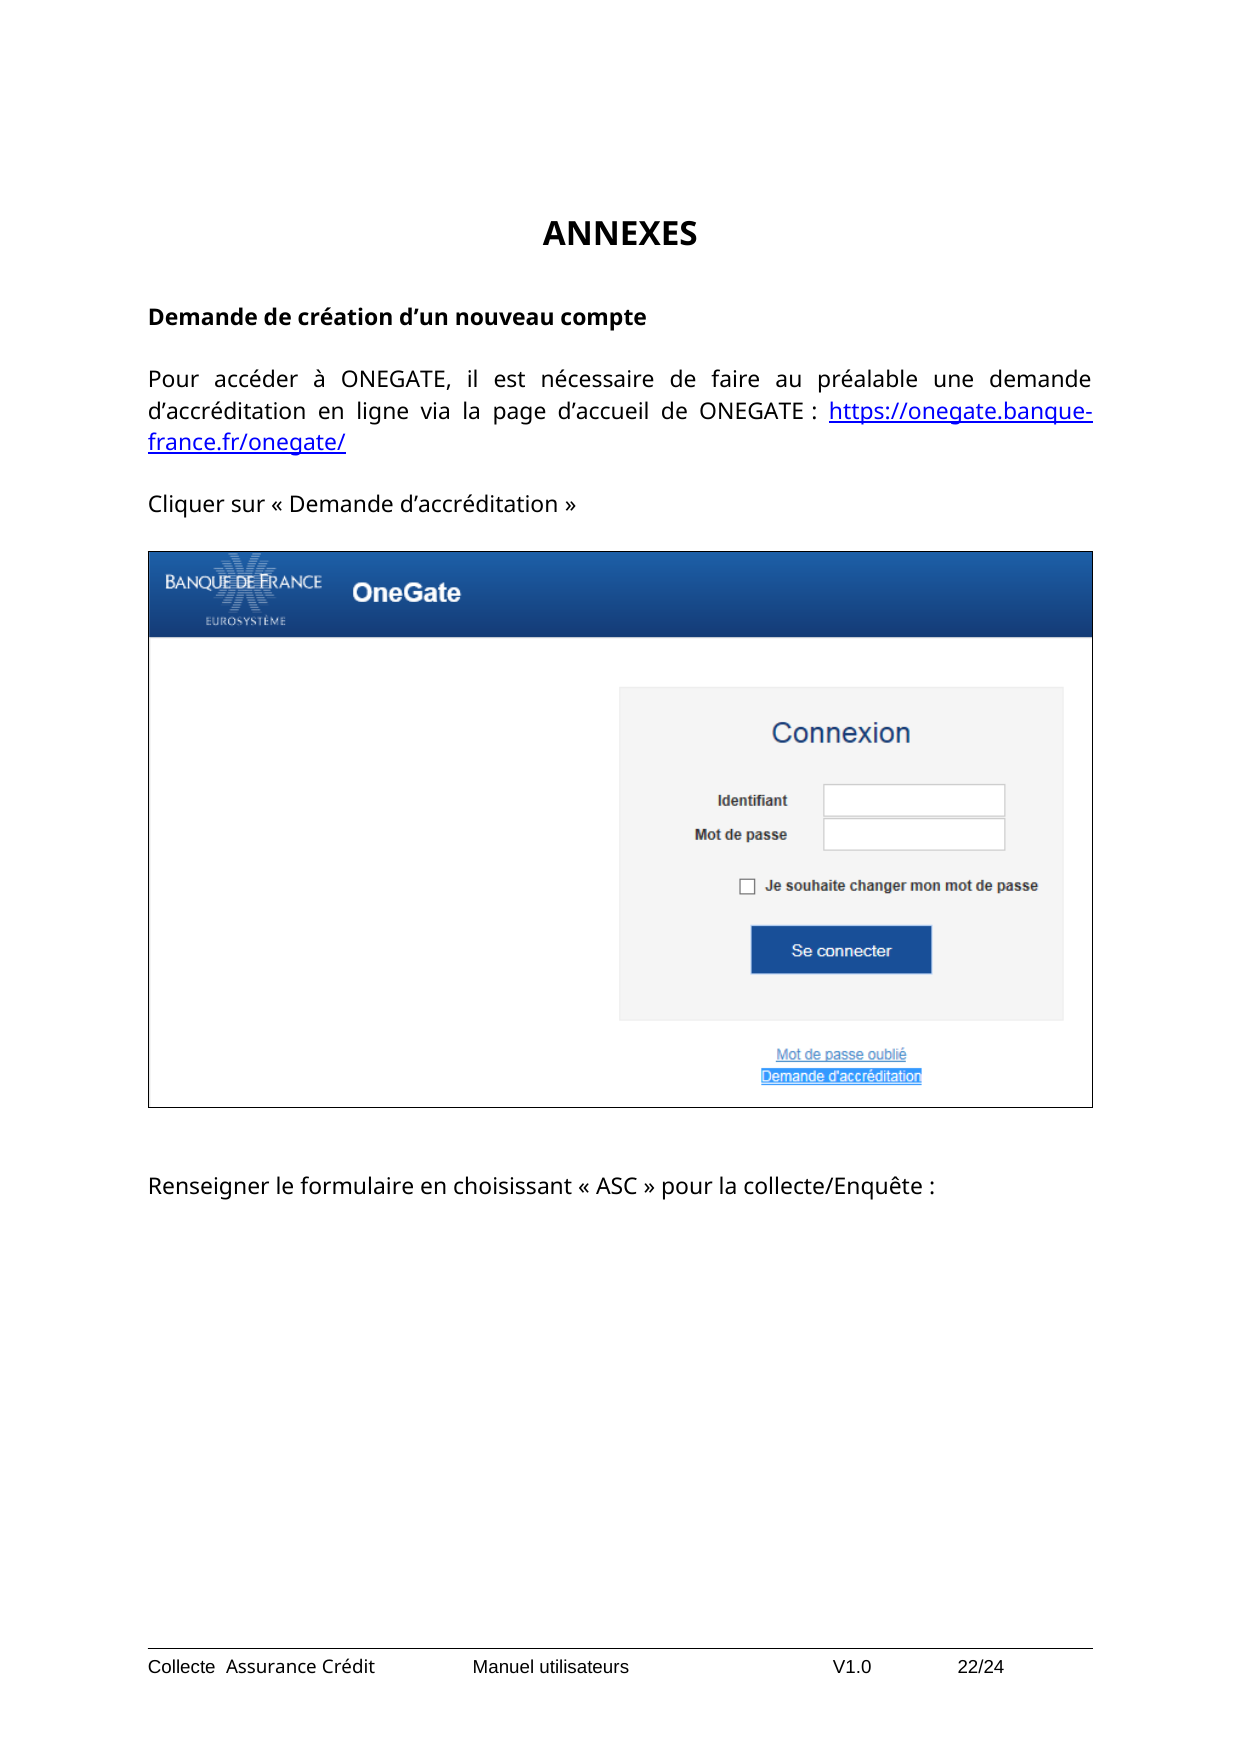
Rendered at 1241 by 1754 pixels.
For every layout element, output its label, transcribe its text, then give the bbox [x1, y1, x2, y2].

text Renseigner le formulaire en choisissant « ASC » pour la collecte/Enquête : [148, 1170, 1093, 1201]
text Cliquer sur « Demande d’accréditation » [148, 488, 1093, 520]
text Demande de création d’un nouveau compte [148, 301, 1093, 332]
text ANNEXES [148, 210, 1093, 256]
text Pour accéder à ONEGATE, il est nécessaire de faire au préalable une demande d’accréditation en ligne via la page d’accueil de ONEGATE : https://onegate.banque-france.fr/onegate/ [148, 363, 1093, 457]
